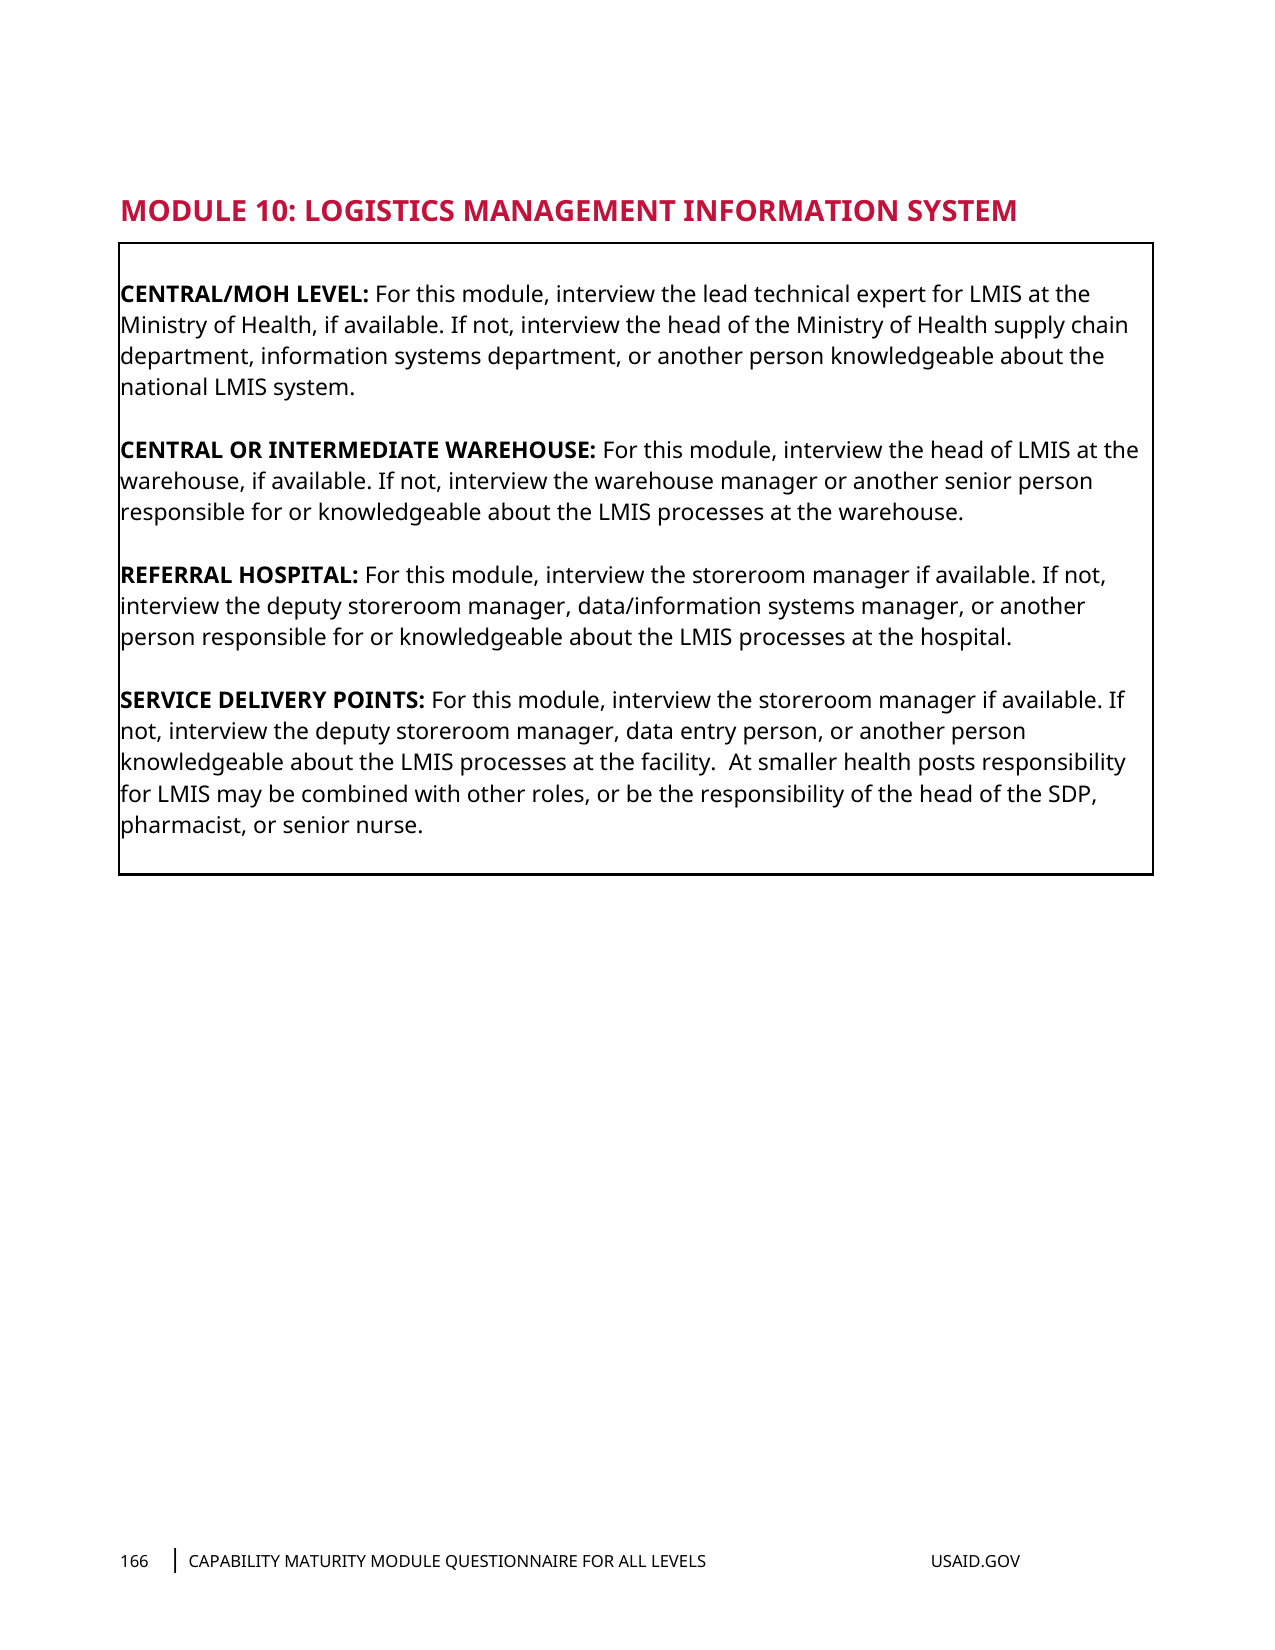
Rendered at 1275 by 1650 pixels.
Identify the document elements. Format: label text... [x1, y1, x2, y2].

text CENTRAL/MOH LEVEL: For this module, interview the lead technical expert for LMIS at the Ministry of Health, if available. If not, interview the head of the Ministry of Health supply chain department, information systems department, or another person knowledgeable about the national LMIS system. [120, 278, 1152, 403]
text REFERRAL HOSPITAL: For this module, interview the storeroom manager if available. If not, interview the deputy storeroom manager, data/information systems manager, or another person responsible for or knowledgeable about the LMIS processes at the hospital. [120, 559, 1152, 653]
subtitle Module 10: Logistics Management Information System [120, 190, 1152, 230]
text SERVICE DELIVERY POINTS: For this module, interview the storeroom manager if available. If not, interview the deputy storeroom manager, data entry person, or another person knowledgeable about the LMIS processes at the facility. At smaller health posts responsibility for LMIS may be combined with other roles, or be the responsibility of the head of the SDP, pharmacist, or senior nurse. [120, 684, 1152, 840]
text CENTRAL OR INTERMEDIATE WAREHOUSE: For this module, interview the head of LMIS at the warehouse, if available. If not, interview the warehouse manager or another senior person responsible for or knowledgeable about the LMIS processes at the warehouse. [120, 434, 1152, 528]
